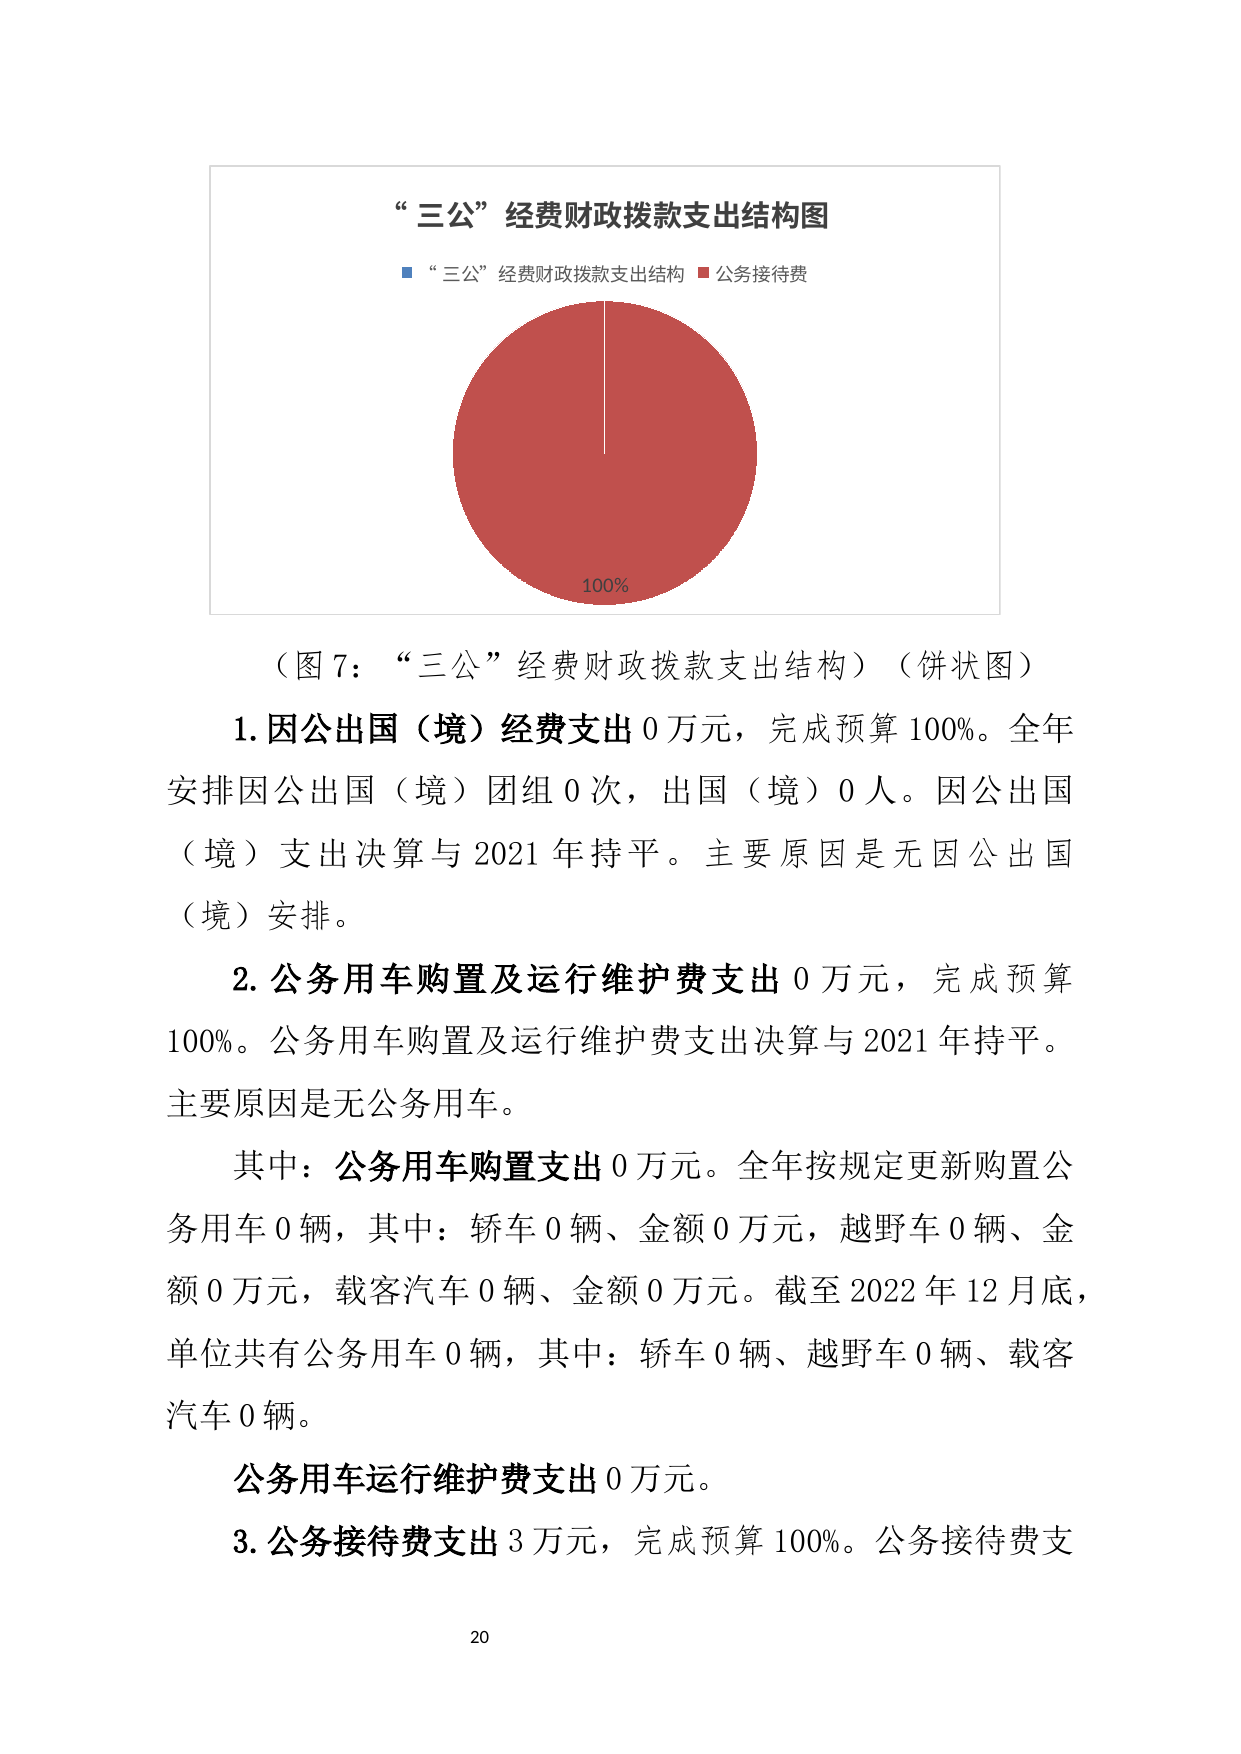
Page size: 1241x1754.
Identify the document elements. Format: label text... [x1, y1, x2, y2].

text 1.因公出国（境）经费支出0万元，完成预算100%。全年安排因公出国（境）团组0次，出国（境）0人。因公出国（境）支出决算与2021年持平。主要原因是无因公出国（境）安排。 [165, 690, 1075, 940]
text 其中：公务用车购置支出0万元。全年按规定更新购置公务用车0辆，其中：轿车0辆、金额0万元，越野车0辆、金额0万元，载客汽车0辆、金额0万元。截至2022年12月底，单位共有公务用车0辆，其中：轿车0辆、越野车0辆、载客汽车0辆。 [165, 1128, 1075, 1440]
text 2.公务用车购置及运行维护费支出0万元，完成预算100%。公务用车购置及运行维护费支出决算与2021年持平。主要原因是无公务用车。 [165, 940, 1075, 1128]
text 公务用车运行维护费支出0万元。 [165, 1440, 1075, 1503]
text （图7：“三公”经费财政拨款支出结构）（饼状图） [165, 628, 1075, 690]
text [165, 1503, 1075, 1565]
